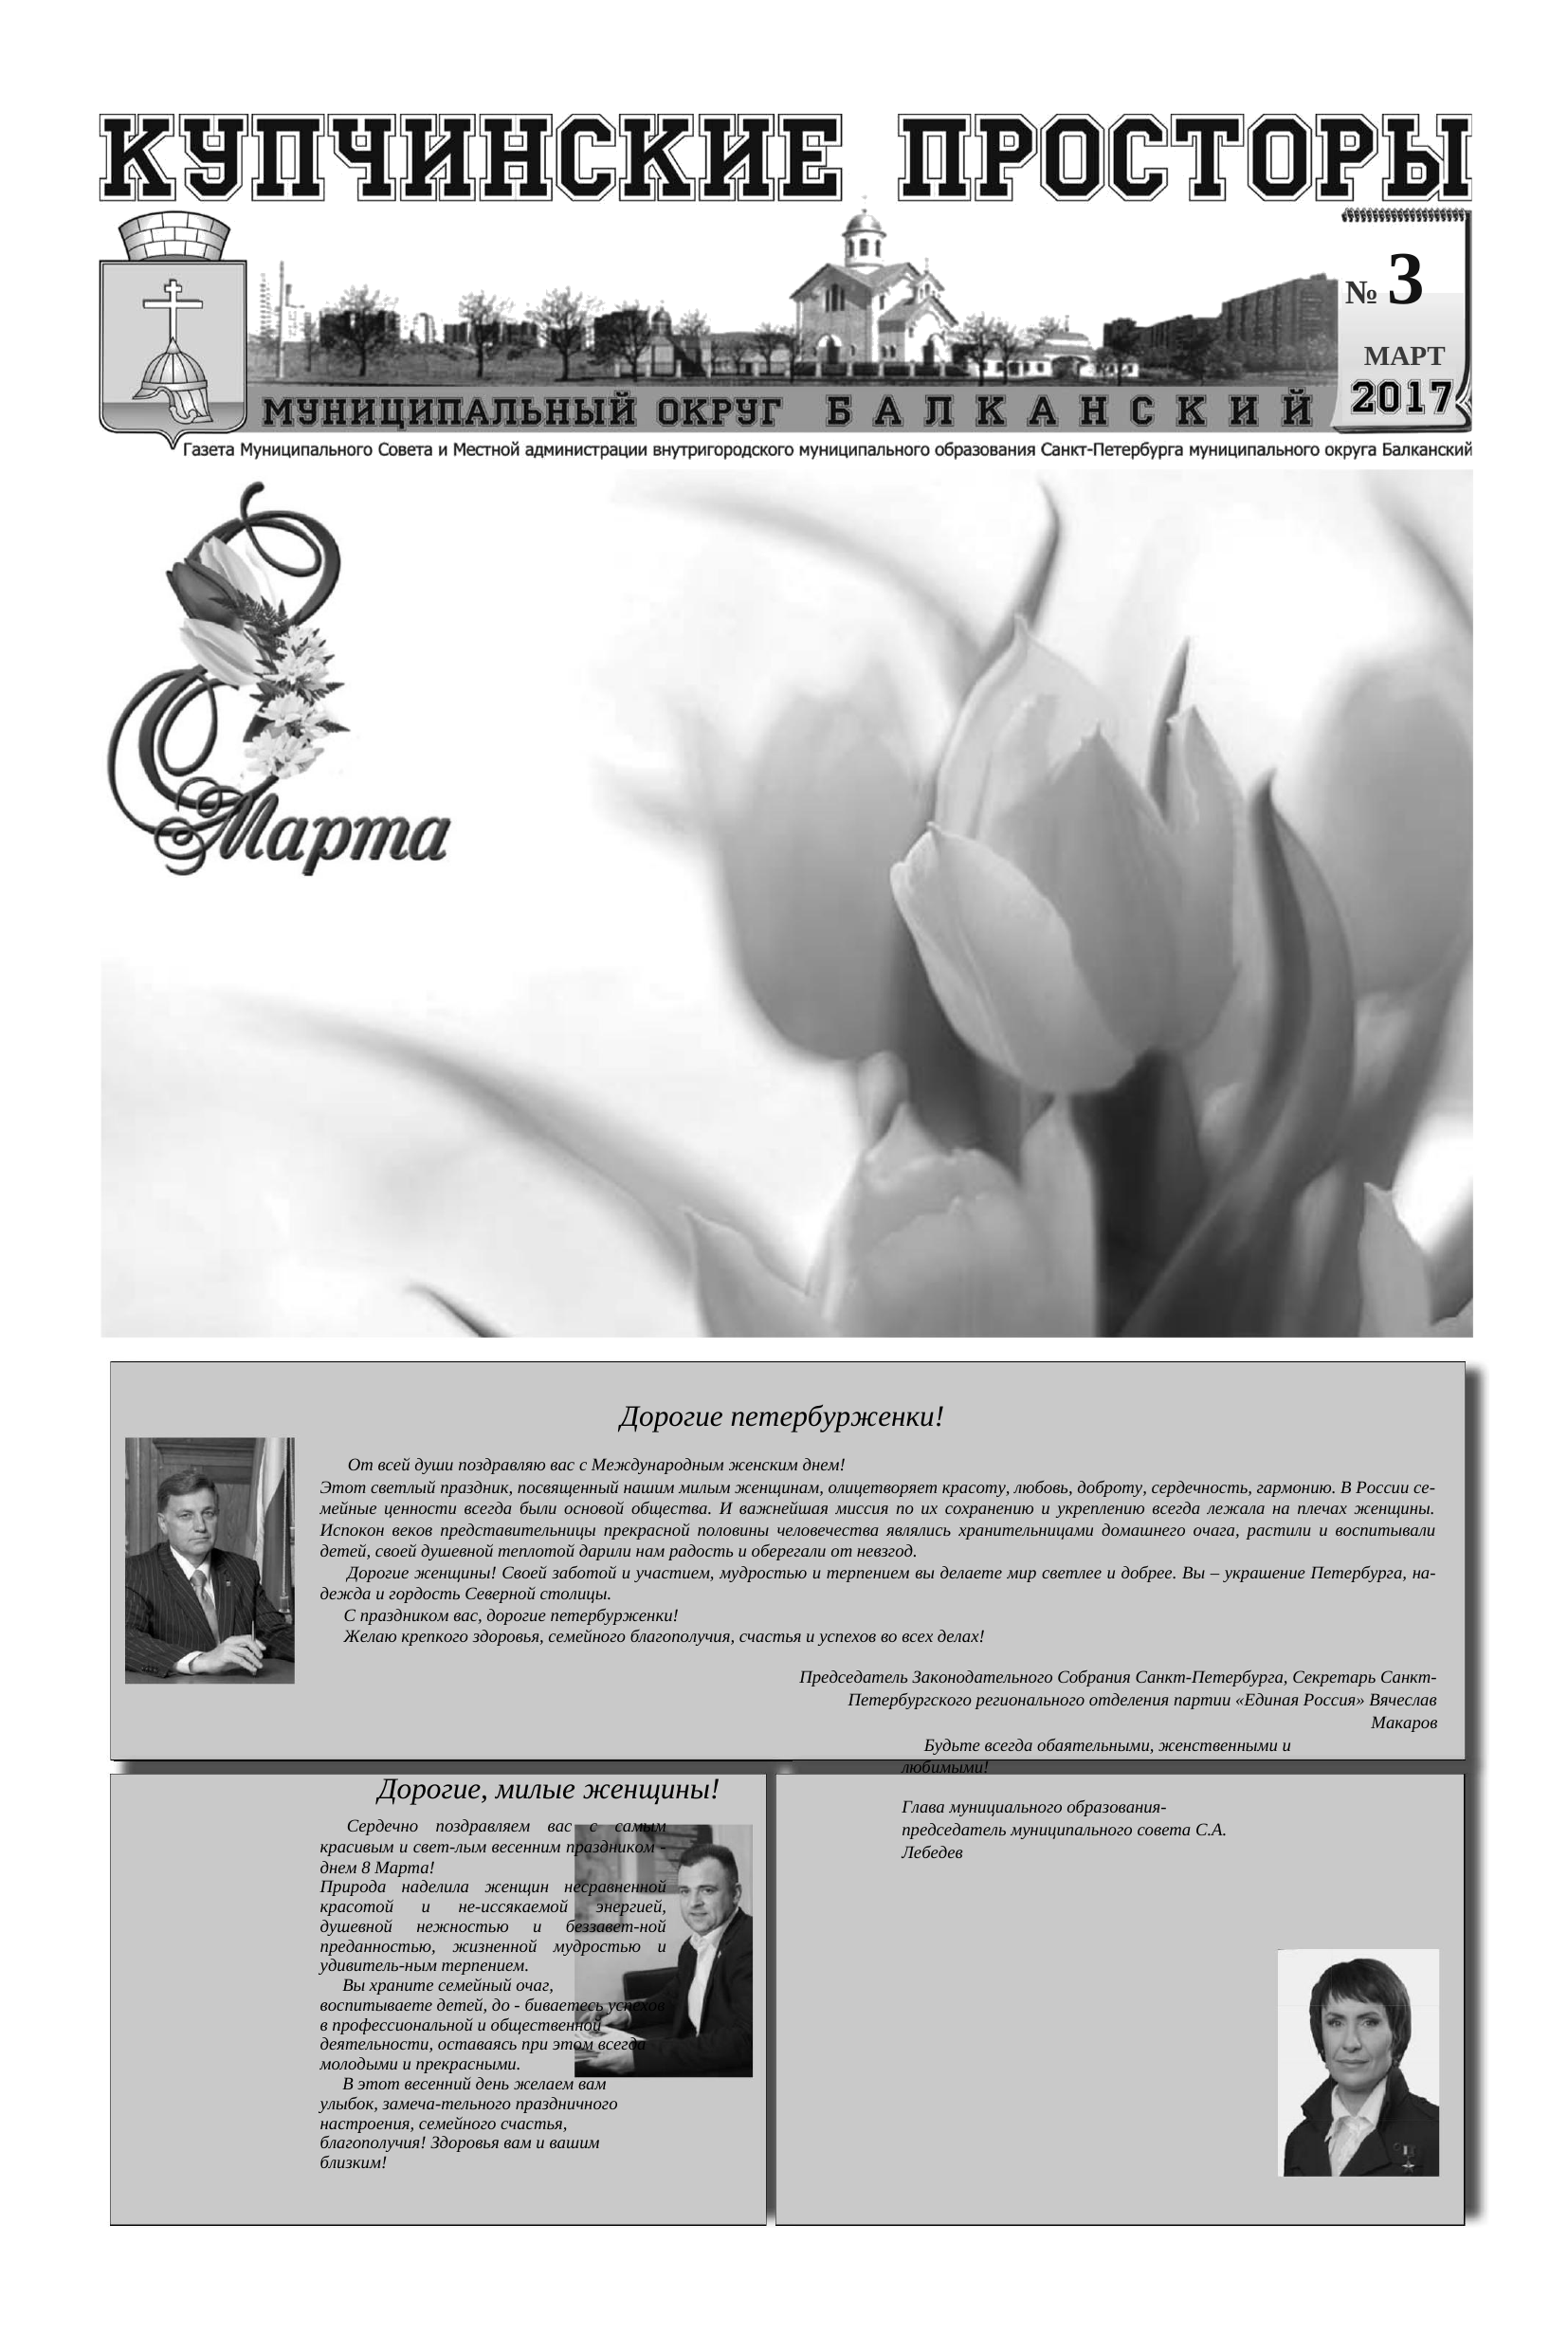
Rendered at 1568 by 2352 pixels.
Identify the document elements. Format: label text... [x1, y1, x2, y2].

text Дорогие, милые женщины! [319, 1772, 720, 1806]
text От всей души поздравляю вас с Международным женским днем! [348, 1453, 1445, 1474]
text Этот светлый праздник, посвященный нашим милым женщинам, олицетворяет красоту, любовь, доброту, сердечность, гармонию. В России се-мейные ценности всегда были основой общества. И важнейшая миссия по их сохранению и укреплению всегда лежала на плечах женщины. Испокон веков представительницы прекрасной половины человечества являлись хранительницами домашнего очага, растили и воспитывали детей, своей душевной теплотой дарили нам радость и оберегали от невзгод. [319, 1477, 1437, 1561]
text С праздником вас, дорогие петербурженки! [343, 1605, 1445, 1625]
text Природа наделила женщин несравненной красотой и не-иссякаемой энергией, душевной нежностью и беззавет-ной преданностью, жизненной мудростью и удивитель-ным терпением. [319, 1877, 666, 1976]
text Вы храните семейный очаг, воспитываете детей, до - биваетесь успехов в профессиональной и общественной деятельности, оставаясь при этом всегда молодыми и прекрасными. [319, 1976, 668, 2074]
text Председатель Законодательного Собрания Санкт-Петербурга, Секретарь Санкт-Петербургского регионального отделения партии «Единая Россия» Вячеслав Макаров [778, 1667, 1437, 1732]
text Будьте всегда обаятельными, женственными и любимыми! [902, 1735, 1350, 1777]
text № 3 [1345, 234, 1445, 320]
text Дорогие женщины! Своей заботой и участием, мудростью и терпением вы делаете мир светлее и добрее. Вы – украшение Петербурга, на-дежда и гордость Северной столицы. [319, 1562, 1437, 1604]
picture [99, 114, 1472, 460]
text Дорогие петербурженки! [620, 1399, 1445, 1433]
text Желаю крепкого здоровья, семейного благополучия, счастья и успехов во всех делах! [343, 1626, 1445, 1647]
text В этот весенний день желаем вам улыбок, замеча-тельного праздничного настроения, семейного счастья, благополучия! Здоровья вам и вашим близким! [319, 2074, 663, 2173]
text МАРТ [319, 339, 1445, 372]
text Глава мунициального образования-председатель муниципального совета С.А. Лебедев [902, 1796, 1249, 1862]
picture [100, 469, 1490, 2228]
text Сердечно поздравляем вас с самым красивым и свет-лым весенним праздником - днем 8 Марта! [319, 1815, 666, 1877]
